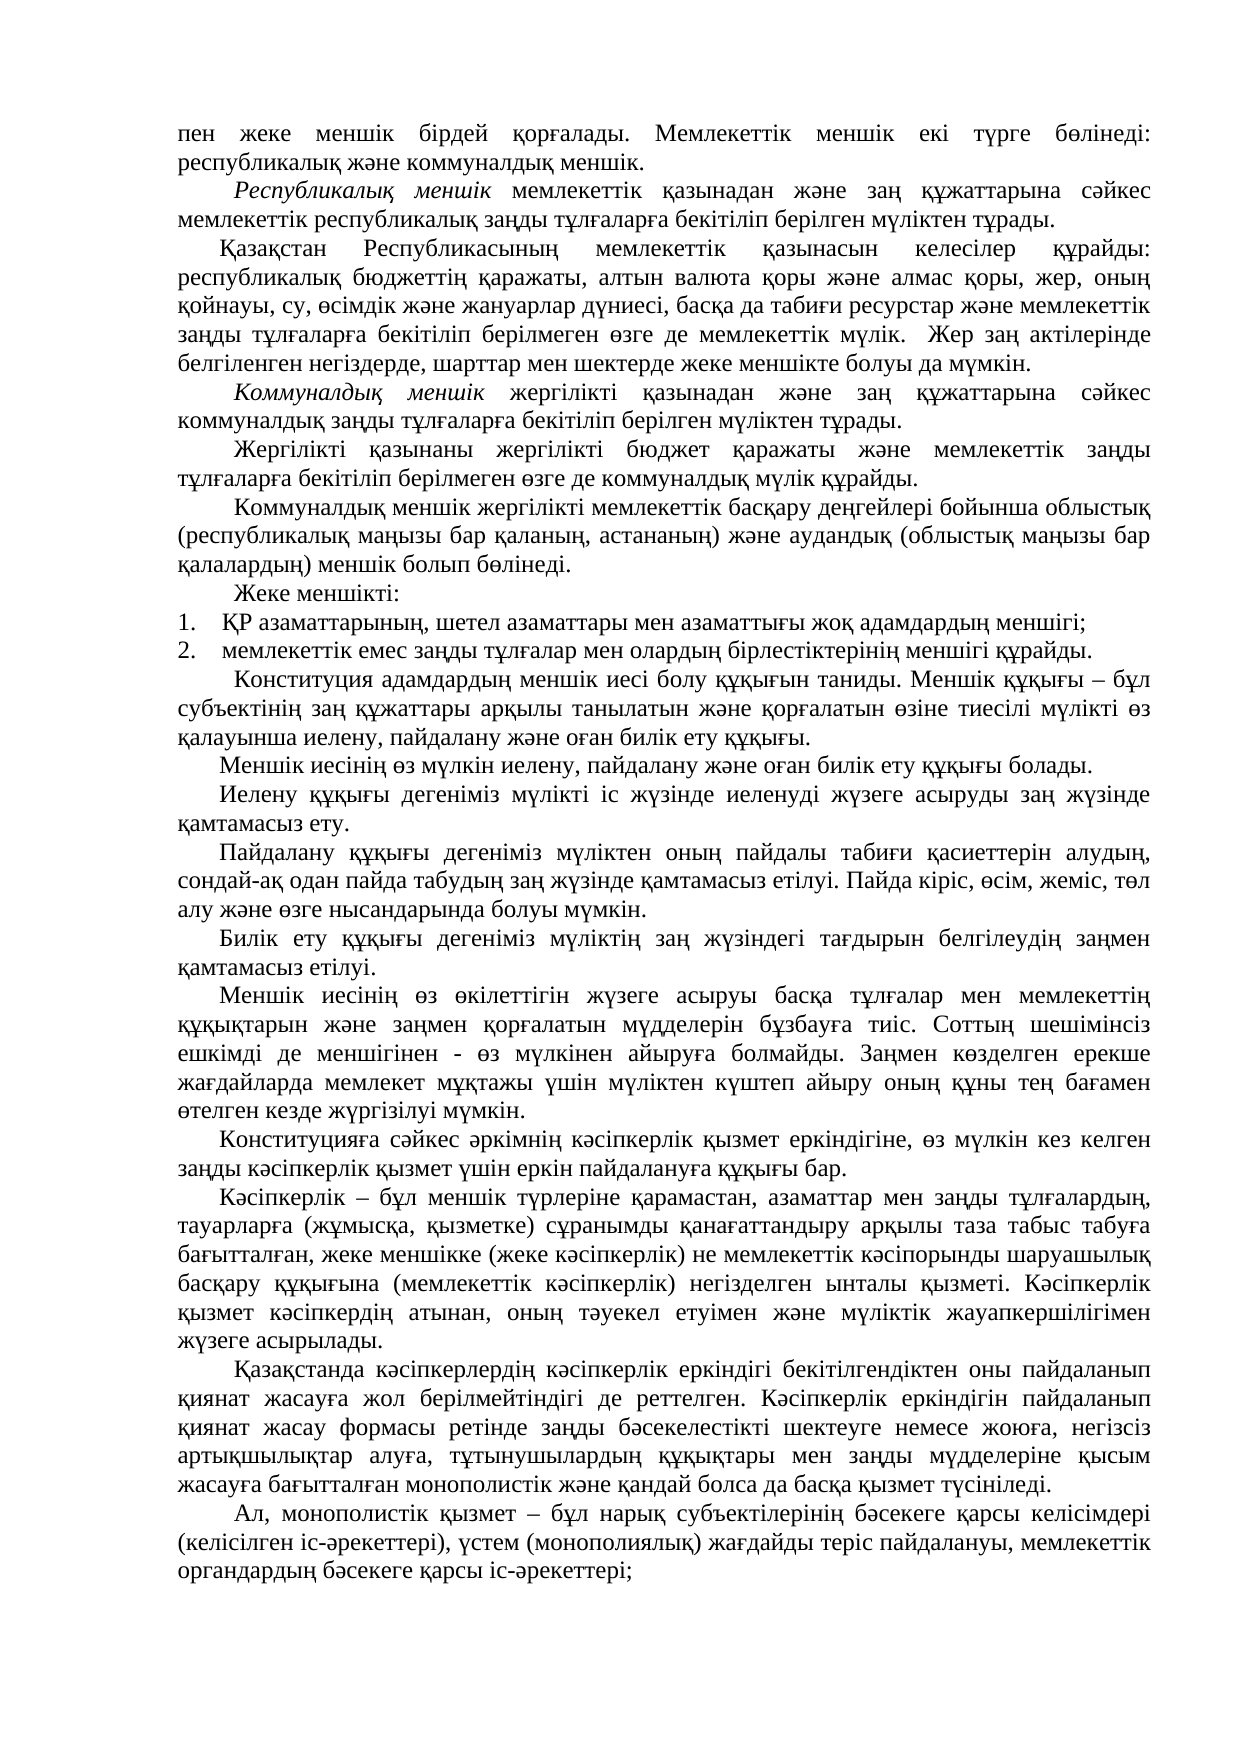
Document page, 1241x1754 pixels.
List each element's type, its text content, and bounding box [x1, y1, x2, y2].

text Қазақстан Республикасының мемлекеттiк қазынасын келесілер құрайды: республикалық бюджеттiң қаражаты, алтын валюта қоры және алмас қоры, жер, оның қойнауы, су, өсiмдiк және жануарлар дүниесi, басқа да табиғи ресурстар және мемлекеттiк заңды тұлғаларға бекiтiлiп берiлмеген өзге де мемлекеттiк мүлiк. Жер заң актiлерiнде белгiленген негiздерде, шарттар мен шектерде жеке меншiкте болуы да мүмкiн. [177, 233, 1152, 377]
text Кәсiпкерлiк – бұл меншiк түрлерiне қарамастан, азаматтар мен заңды тұлғалардың, тауарларға (жұмысқа, қызметке) сұранымды қанағаттандыру арқылы таза табыс табуға бағытталған, жеке меншiкке (жеке кәсiпкерлiк) не мемлекеттiк кәсiпорынды шаруашылық басқару құқығына (мемлекеттiк кәсiпкерлiк) негiзделген ынталы қызметi. Кәсiпкерлiк қызмет кәсiпкердiң атынан, оның тәуекел етуiмен және мүлiктiк жауапкершiлiгiмен жүзеге асырылады. [177, 1182, 1152, 1354]
text Иелену құқығы дегенiмiз мүлiктi iс жүзiнде иеленудi жүзеге асыруды заң жүзiнде қамтамасыз ету. [177, 779, 1152, 837]
text Меншiк иесiнiң өз өкiлеттiгiн жүзеге асыруы басқа тұлғалар мен мемлекеттiң құқықтарын және заңмен қорғалатын мүдделерiн бұзбауға тиiс. Соттың шешiмiнсiз ешкiмдi де меншігінен - өз мүлкiнен айыруға болмайды. Заңмен көзделген ерекше жағдайларда мемлекет мұқтажы үшiн мүлiктен күштеп айыру оның құны тең бағамен өтелген кезде жүргiзiлуi мүмкiн. [177, 981, 1152, 1124]
text Жергiлiктi қазынаны жергiлiктi бюджет қаражаты және мемлекеттiк заңды тұлғаларға бекiтiлiп берiлмеген өзге де коммуналдық мүлiк құрайды. [177, 434, 1152, 492]
text Коммуналдық меншік жергілікті мемлекеттік басқару деңгейлері бойынша облыстық (республикалық маңызы бар қаланың, астананың) және аудандық (облыстық маңызы бар қалалардың) меншік болып бөлінеді. [177, 492, 1152, 578]
list ҚР азаматтарының, шетел азаматтары мен азаматтығы жоқ адамдардың меншігі; [177, 607, 1152, 636]
text Меншiк иесiнiң өз мүлкiн иелену, пайдалану және оған билiк ету құқығы болады. [177, 751, 1152, 779]
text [177, 118, 1152, 176]
text Ал, монополистік қызмет – бұл нарық субъектілерінің бәсекеге қарсы келісімдері (келісілген іс-әрекеттері), үстем (монополиялық) жағдайды теріс пайдалануы, мемлекеттік органдардың бәсекеге қарсы іс-әрекеттері; [177, 1498, 1152, 1584]
list мемлекеттiк емес заңды тұлғалар мен олардың бiрлестiктерiнiң меншiгi құрайды. [177, 636, 1152, 664]
text Қазақстанда кәсіпкерлердің кәсіпкерлік еркіндігі бекітілгендіктен оны пайдаланып қиянат жасауға жол берілмейтіндігі де реттелген. Кәсіпкерлік еркіндігін пайдаланып қиянат жасау формасы ретінде заңды бәсекелестiктi шектеуге немесе жоюға, негiзсiз артықшылықтар алуға, тұтынушылардың құқықтары мен заңды мүдделерiне қысым жасауға бағытталған монополистiк және қандай болса да басқа қызмет түсініледі. [177, 1354, 1152, 1498]
text Конституцияға сәйкес әркiмнiң кәсiпкерлiк қызмет еркiндiгiне, өз мүлкiн кез келген заңды кәсiпкерлiк қызмет үшiн еркiн пайдалануға құқығы бар. [177, 1124, 1152, 1182]
text Республикалық меншiк мемлекеттік қазынадан және заң құжаттарына сәйкес мемлекеттiк республикалық заңды тұлғаларға бекiтiлiп берiлген мүлiктен тұрады. [177, 176, 1152, 233]
text Пайдалану құқығы дегенiмiз мүлiктен оның пайдалы табиғи қасиеттерiн алудың, сондай-ақ одан пайда табудың заң жүзiнде қамтамасыз етiлуi. Пайда кiрiс, өсiм, жемiс, төл алу және өзге нысандарында болуы мүмкiн. [177, 837, 1152, 923]
text Билiк ету құқығы дегенiмiз мүлiктiң заң жүзiндегi тағдырын белгiлеудiң заңмен қамтамасыз етiлуi. [177, 923, 1152, 981]
text Конституция адамдардың меншік иесі болу құқығын таниды. Меншiк құқығы – бұл субъектiнiң заң құжаттары арқылы танылатын және қорғалатын өзiне тиесiлi мүлiктi өз қалауынша иелену, пайдалану және оған билiк ету құқығы. [177, 664, 1152, 751]
text Коммуналдық меншiк жергiлiктi қазынадан және заң құжаттарына сәйкес коммуналдық заңды тұлғаларға бекiтiлiп берiлген мүлiктен тұрады. [177, 377, 1152, 434]
text Жеке меншiкті: [177, 578, 1152, 607]
